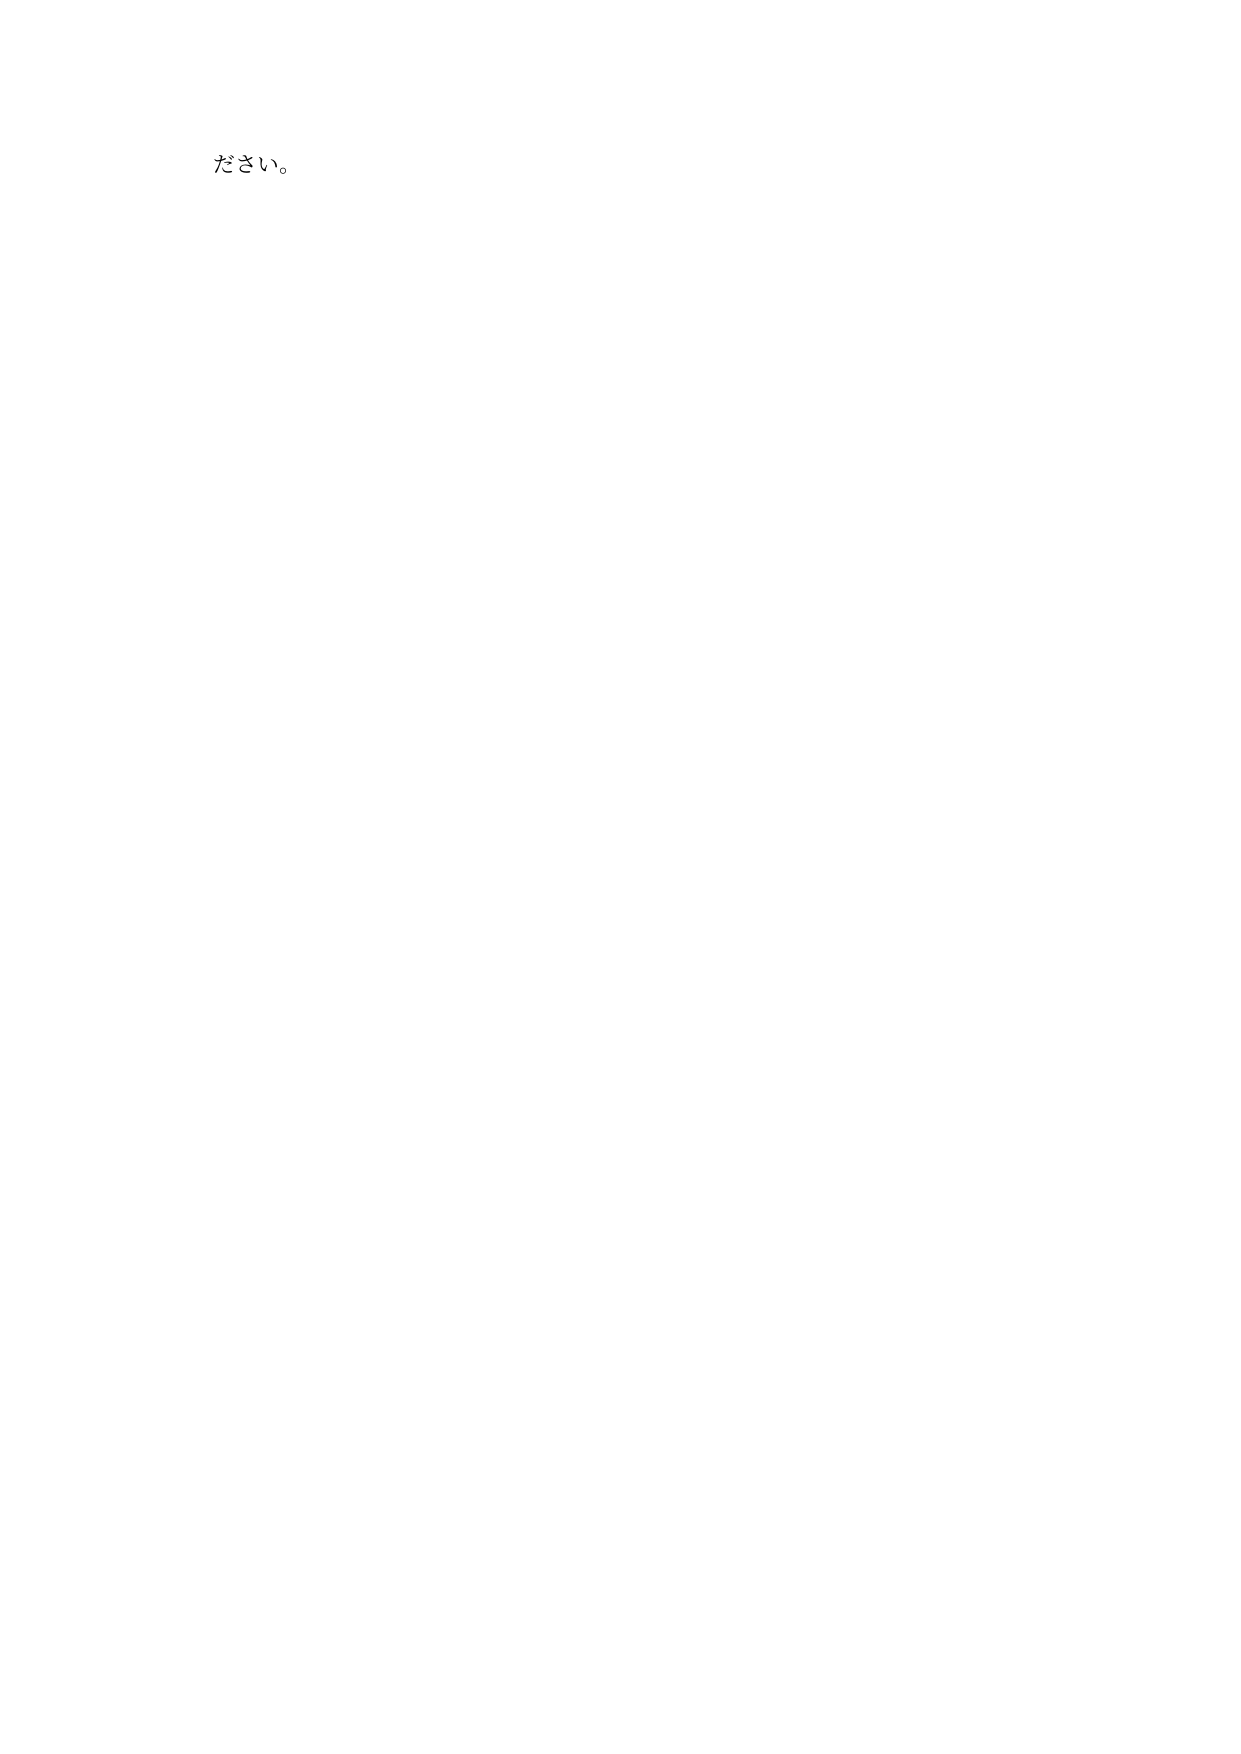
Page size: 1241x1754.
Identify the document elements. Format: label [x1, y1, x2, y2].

text [148, 148, 1092, 179]
